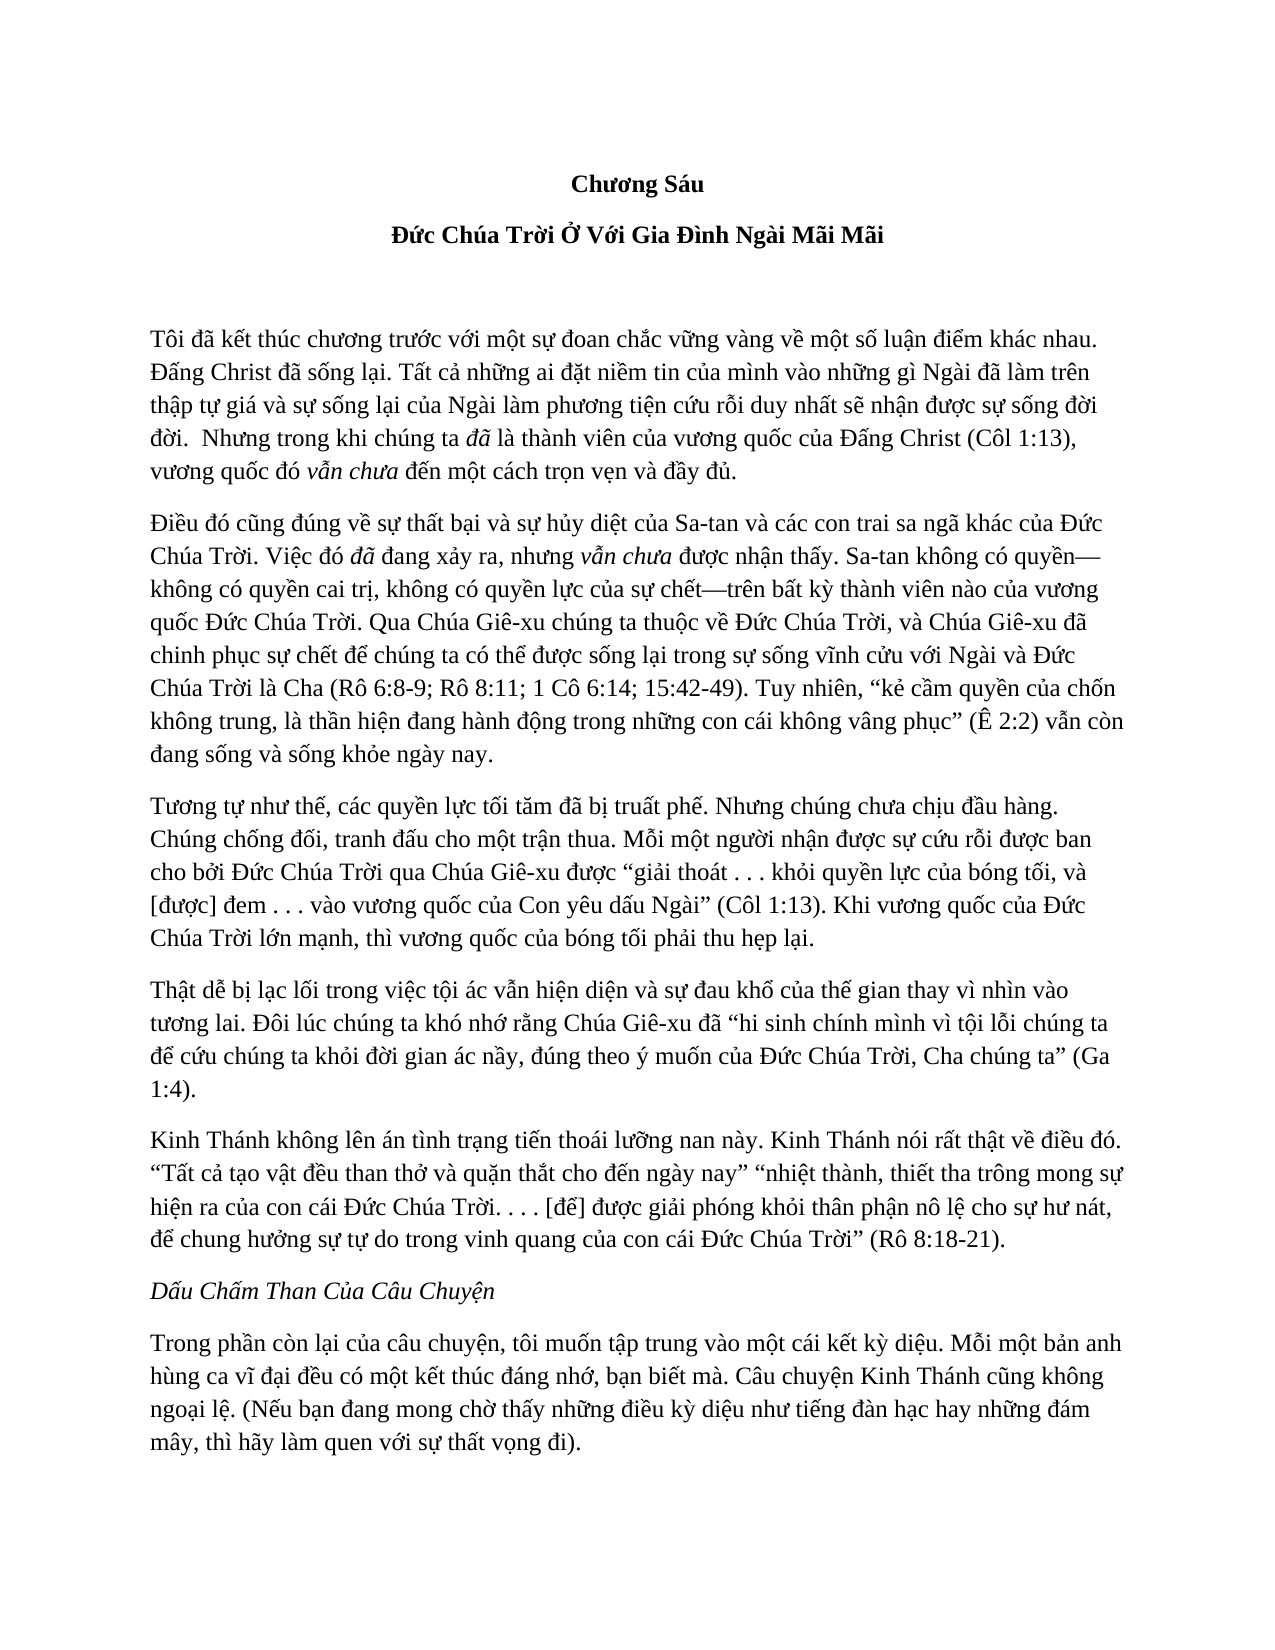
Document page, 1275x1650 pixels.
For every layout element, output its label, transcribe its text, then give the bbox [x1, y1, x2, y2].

text Đức Chúa Trời Ở Với Gia Đình Ngài Mãi Mãi [150, 221, 1125, 249]
text Kinh Thánh không lên án tình trạng tiến thoái lưỡng nan này. Kinh Thánh nói rất thật về điều đó. “Tất cả tạo vật đều than thở và quặn thắt cho đến ngày nay” “nhiệt thành, thiết tha trông mong sự hiện ra của con cái Đức Chúa Trời. . . . [để] được giải phóng khỏi thân phận nô lệ cho sự hư nát, để chung hưởng sự tự do trong vinh quang của con cái Đức Chúa Trời” (Rô 8:18-21). [150, 1126, 1125, 1253]
text Trong phần còn lại của câu chuyện, tôi muốn tập trung vào một cái kết kỳ diệu. Mỗi một bản anh hùng ca vĩ đại đều có một kết thúc đáng nhớ, bạn biết mà. Câu chuyện Kinh Thánh cũng không ngoại lệ. (Nếu bạn đang mong chờ thấy những điều kỳ diệu như tiếng đàn hạc hay những đám mây, thì hãy làm quen với sự thất vọng đi). [150, 1328, 1125, 1456]
text Dấu Chấm Than Của Câu Chuyện [150, 1276, 1125, 1305]
text Tôi đã kết thúc chương trước với một sự đoan chắc vững vàng về một số luận điểm khác nhau. Đấng Christ đã sống lại. Tất cả những ai đặt niềm tin của mình vào những gì Ngài đã làm trên thập tự giá và sự sống lại của Ngài làm phương tiện cứu rỗi duy nhất sẽ nhận được sự sống đời đời. Nhưng trong khi chúng ta đã là thành viên của vương quốc của Đấng Christ (Côl 1:13), vương quốc đó vẫn chưa đến một cách trọn vẹn và đầy đủ. [150, 324, 1125, 485]
text Chương Sáu [150, 169, 1125, 197]
text Thật dễ bị lạc lối trong việc tội ác vẫn hiện diện và sự đau khổ của thế gian thay vì nhìn vào tương lai. Đôi lúc chúng ta khó nhớ rằng Chúa Giê-xu đã “hi sinh chính mình vì tội lỗi chúng ta để cứu chúng ta khỏi đời gian ác nầy, đúng theo ý muốn của Đức Chúa Trời, Cha chúng ta” (Ga 1:4). [150, 975, 1125, 1102]
text Tương tự như thế, các quyền lực tối tăm đã bị truất phế. Nhưng chúng chưa chịu đầu hàng. Chúng chống đối, tranh đấu cho một trận thua. Mỗi một người nhận được sự cứu rỗi được ban cho bởi Đức Chúa Trời qua Chúa Giê-xu được “giải thoát . . . khỏi quyền lực của bóng tối, và [được] đem . . . vào vương quốc của Con yêu dấu Ngài” (Côl 1:13). Khi vương quốc của Đức Chúa Trời lớn mạnh, thì vương quốc của bóng tối phải thu hẹp lại. [150, 791, 1125, 952]
text Điều đó cũng đúng về sự thất bại và sự hủy diệt của Sa-tan và các con trai sa ngã khác của Đức Chúa Trời. Việc đó đã đang xảy ra, nhưng vẫn chưa được nhận thấy. Sa-tan không có quyền—không có quyền cai trị, không có quyền lực của sự chết—trên bất kỳ thành viên nào của vương quốc Đức Chúa Trời. Qua Chúa Giê-xu chúng ta thuộc về Đức Chúa Trời, và Chúa Giê-xu đã chinh phục sự chết để chúng ta có thể được sống lại trong sự sống vĩnh cửu với Ngài và Đức Chúa Trời là Cha (Rô 6:8-9; Rô 8:11; 1 Cô 6:14; 15:42-49). Tuy nhiên, “kẻ cầm quyền của chốn không trung, là thần hiện đang hành động trong những con cái không vâng phục” (Ê 2:2) vẫn còn đang sống và sống khỏe ngày nay. [150, 508, 1125, 768]
